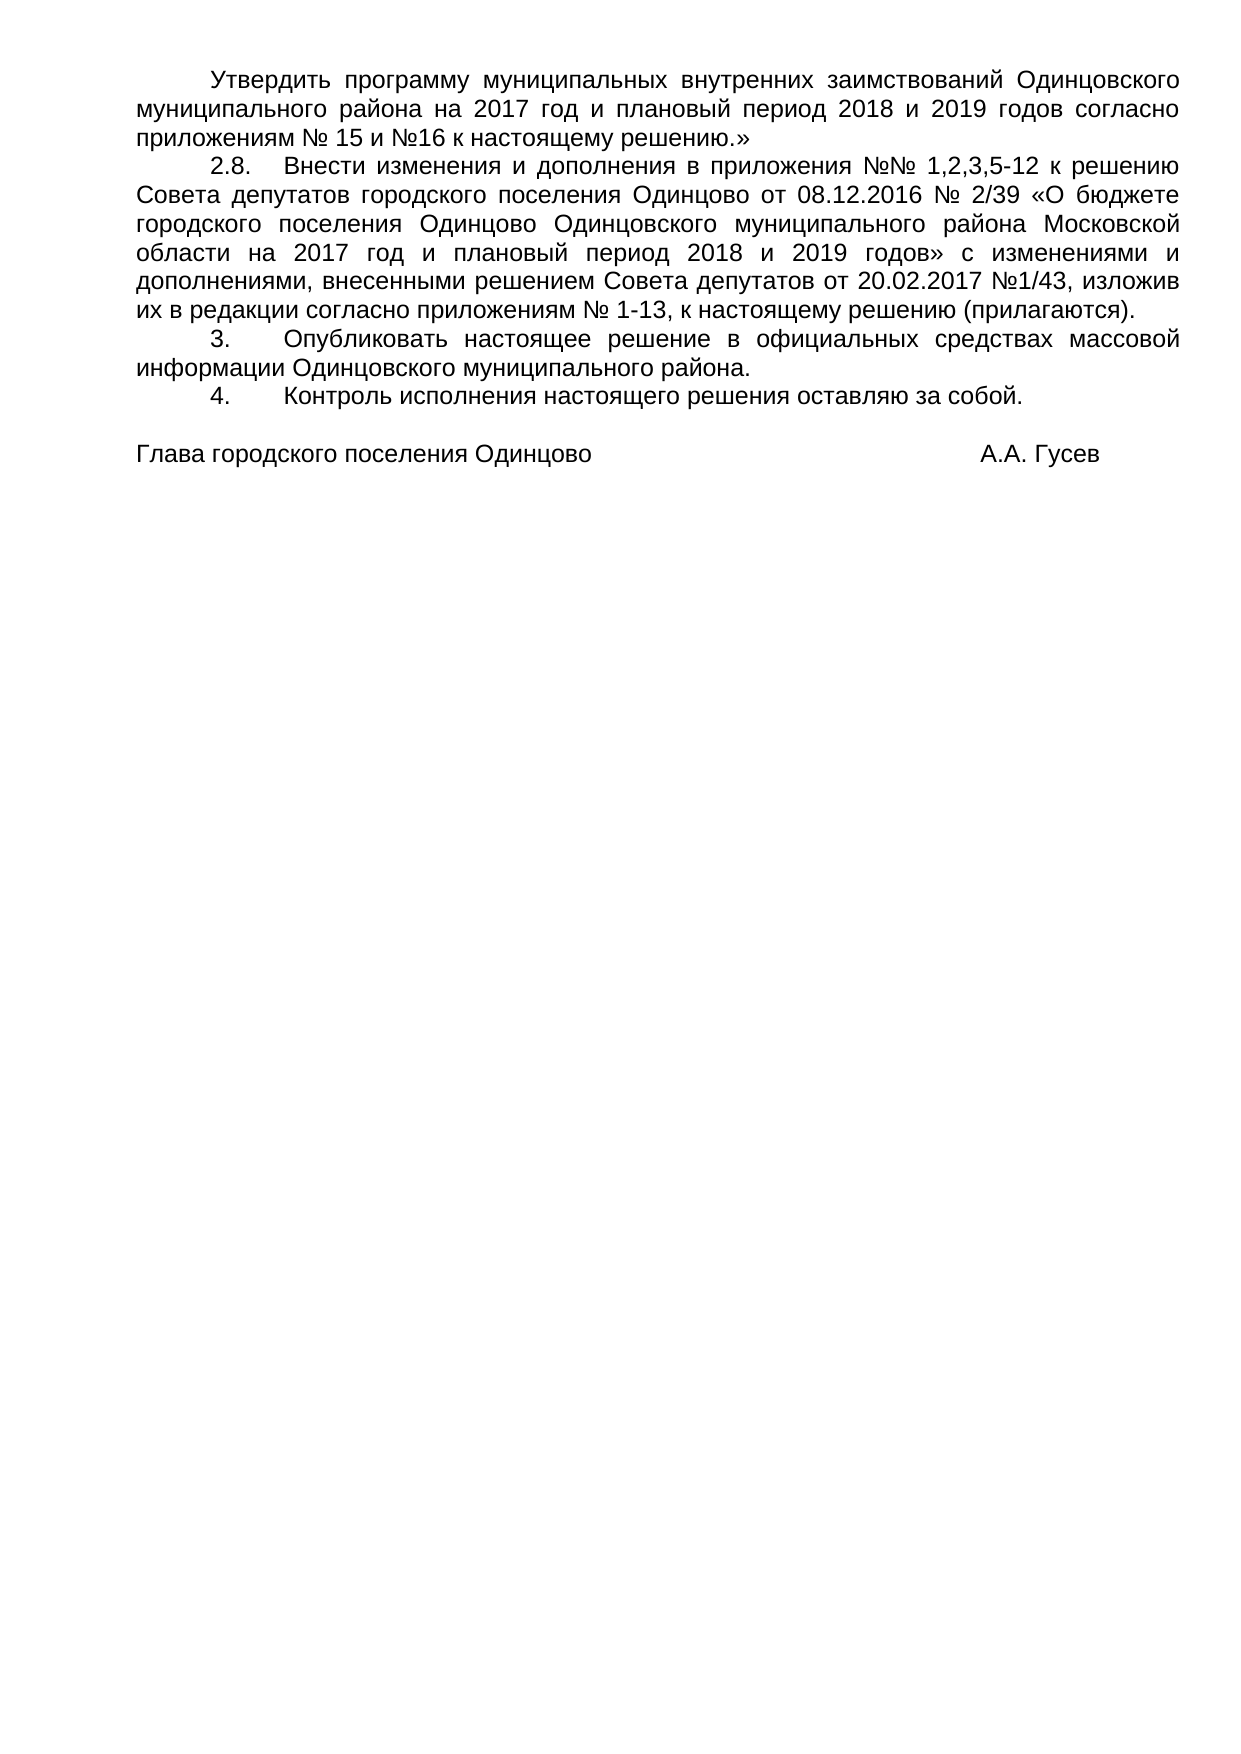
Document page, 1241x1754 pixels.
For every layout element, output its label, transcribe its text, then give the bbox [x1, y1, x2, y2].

text Глава городского поселения Одинцово А.А. Гусев [136, 439, 1181, 467]
text 2.8. Внести изменения и дополнения в приложения №№ 1,2,3,5-12 к решению Совета депутатов городского поселения Одинцово от 08.12.2016 № 2/39 «О бюджете городского поселения Одинцово Одинцовского муниципального района Московской области на 2017 год и плановый период 2018 и 2019 годов» с изменениями и дополнениями, внесенными решением Совета депутатов от 20.02.2017 №1/43, изложив их в редакции согласно приложениям № 1-13, к настоящему решению (прилагаются). [136, 151, 1181, 324]
text 4. Контроль исполнения настоящего решения оставляю за собой. [136, 381, 1181, 410]
text 3. Опубликовать настоящее решение в официальных средствах массовой информации Одинцовского муниципального района. [136, 324, 1181, 381]
text Утвердить программу муниципальных внутренних заимствований Одинцовского муниципального района на 2017 год и плановый период 2018 и 2019 годов согласно приложениям № 15 и №16 к настоящему решению.» [136, 65, 1181, 151]
